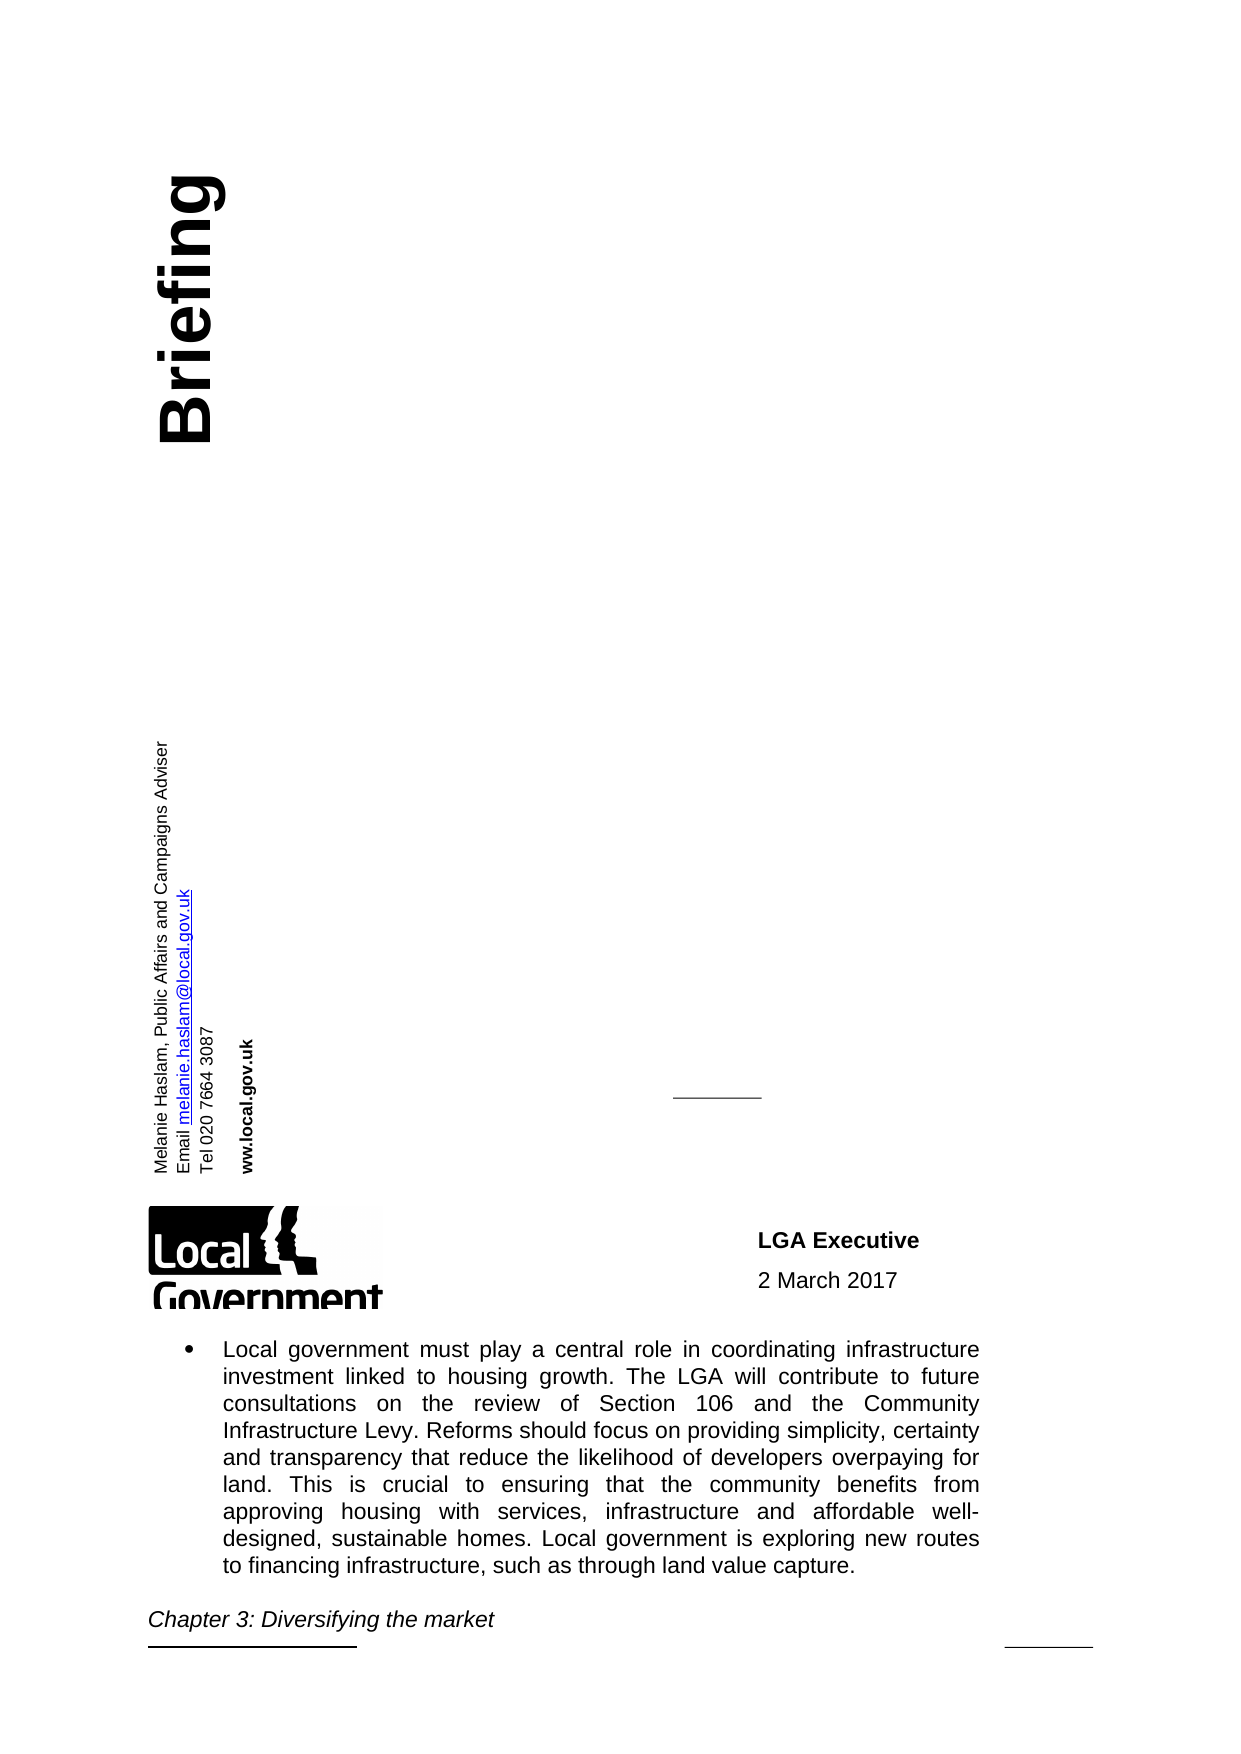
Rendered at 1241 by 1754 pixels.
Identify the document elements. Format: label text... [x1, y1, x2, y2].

text Chapter 3: Diversifying the market [148, 1606, 980, 1633]
list Local government must play a central role in coordinating infrastructure investment linked to housing growth. The LGA will contribute to future consultations on the review of Section 106 and the Community Infrastructure Levy. Reforms should focus on providing simplicity, certainty and transparency that reduce the likelihood of developers overpaying for land. This is crucial to ensuring that the community benefits from approving housing with services, infrastructure and affordable well-designed, sustainable homes. Local government is exploring new routes to financing infrastructure, such as through land value capture. [185, 1335, 980, 1579]
picture [148, 1206, 383, 1309]
